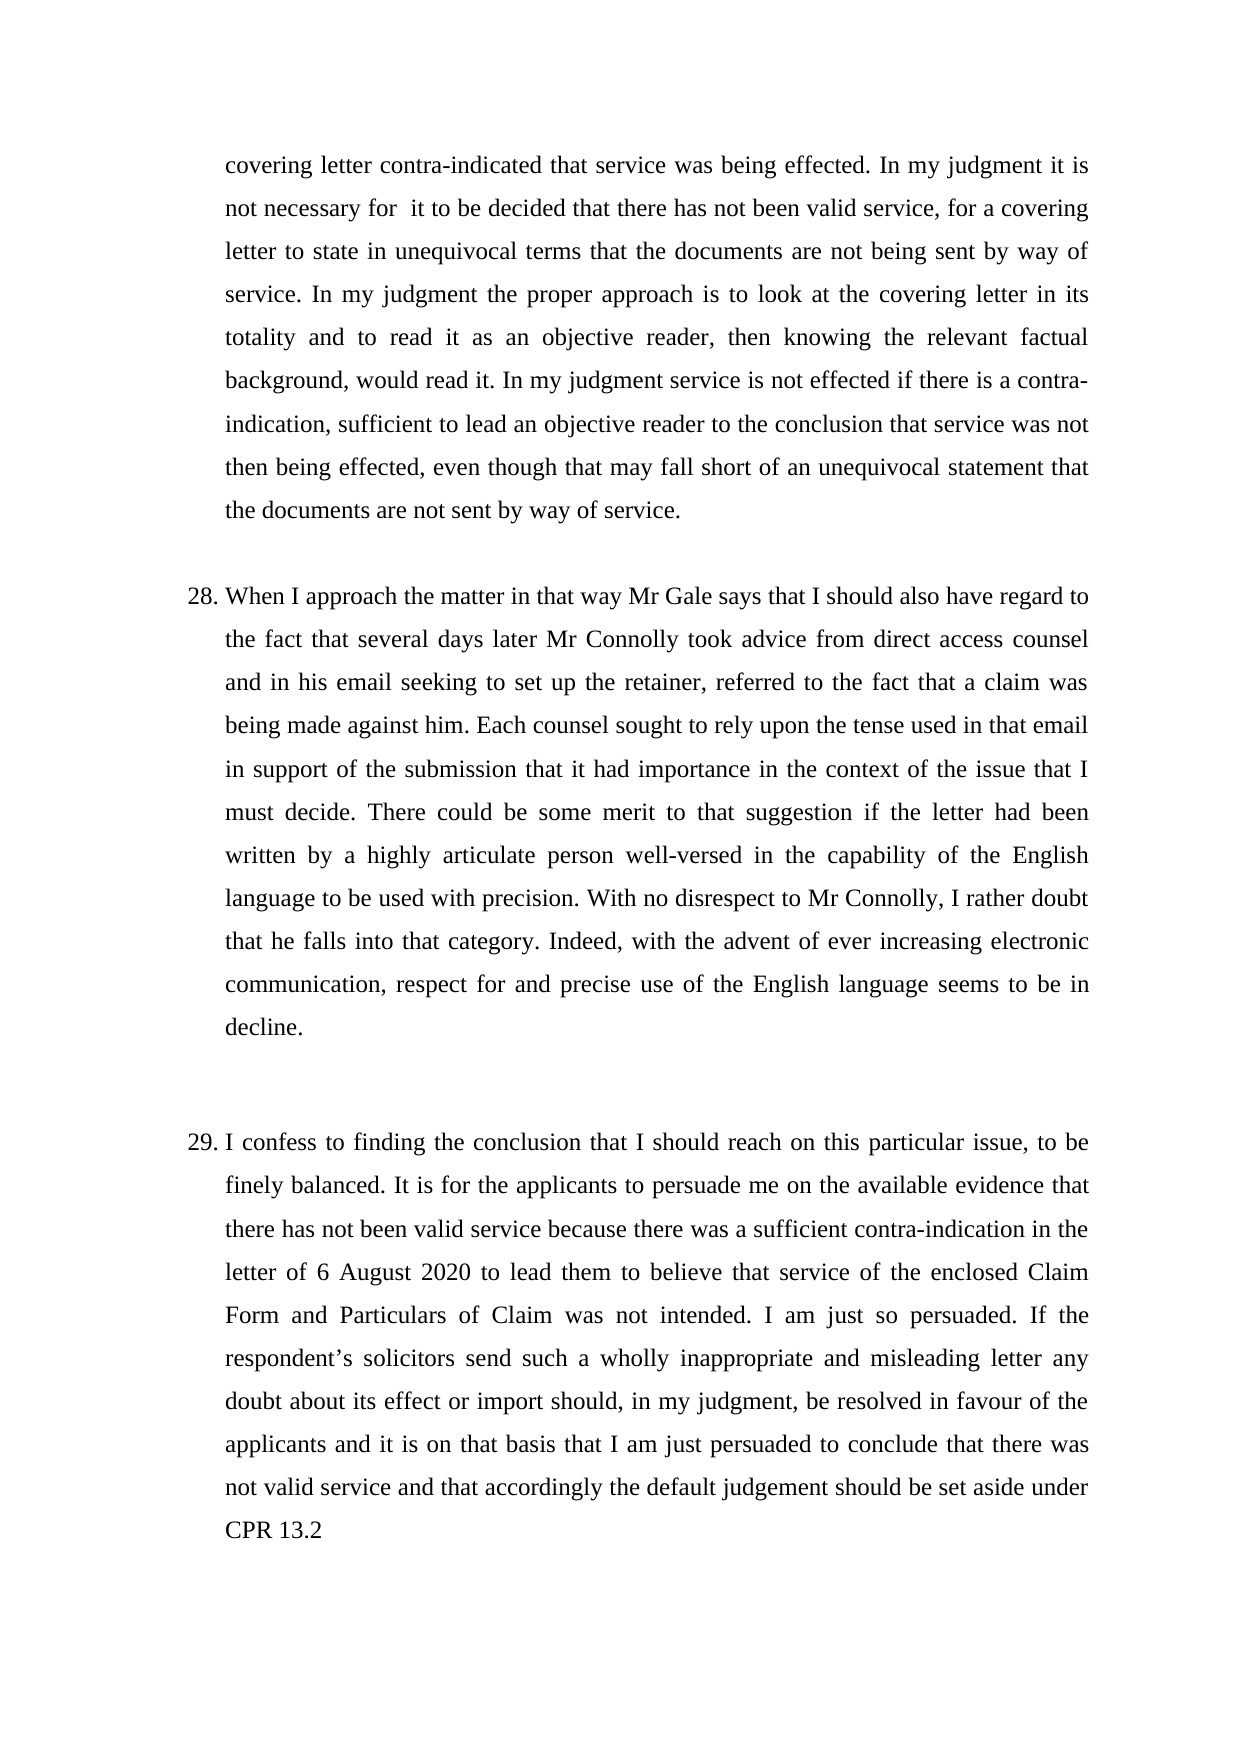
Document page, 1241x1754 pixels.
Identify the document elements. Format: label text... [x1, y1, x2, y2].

list I confess to finding the conclusion that I should reach on this particular issue, to be finely balanced. It is for the applicants to persuade me on the available evidence that there has not been valid service because there was a sufficient contra-indication in the letter of 6 August 2020 to lead them to believe that service of the enclosed Claim Form and Particulars of Claim was not intended. I am just so persuaded. If the respondent’s solicitors send such a wholly inappropriate and misleading letter any doubt about its effect or import should, in my judgment, be resolved in favour of the applicants and it is on that basis that I am just persuaded to conclude that there was not valid service and that accordingly the default judgement should be set aside under CPR 13.2 [187, 1127, 1090, 1544]
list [187, 150, 1090, 524]
list When I approach the matter in that way Mr Gale says that I should also have regard to the fact that several days later Mr Connolly took advice from direct access counsel and in his email seeking to set up the retainer, referred to the fact that a claim was being made against him. Each counsel sought to rely upon the tense used in that email in support of the submission that it had importance in the context of the issue that I must decide. There could be some merit to that suggestion if the letter had been written by a highly articulate person well-versed in the capability of the English language to be used with precision. With no disrespect to Mr Connolly, I rather doubt that he falls into that category. Indeed, with the advent of ever increasing electronic communication, respect for and precise use of the English language seems to be in decline. [187, 581, 1090, 1041]
